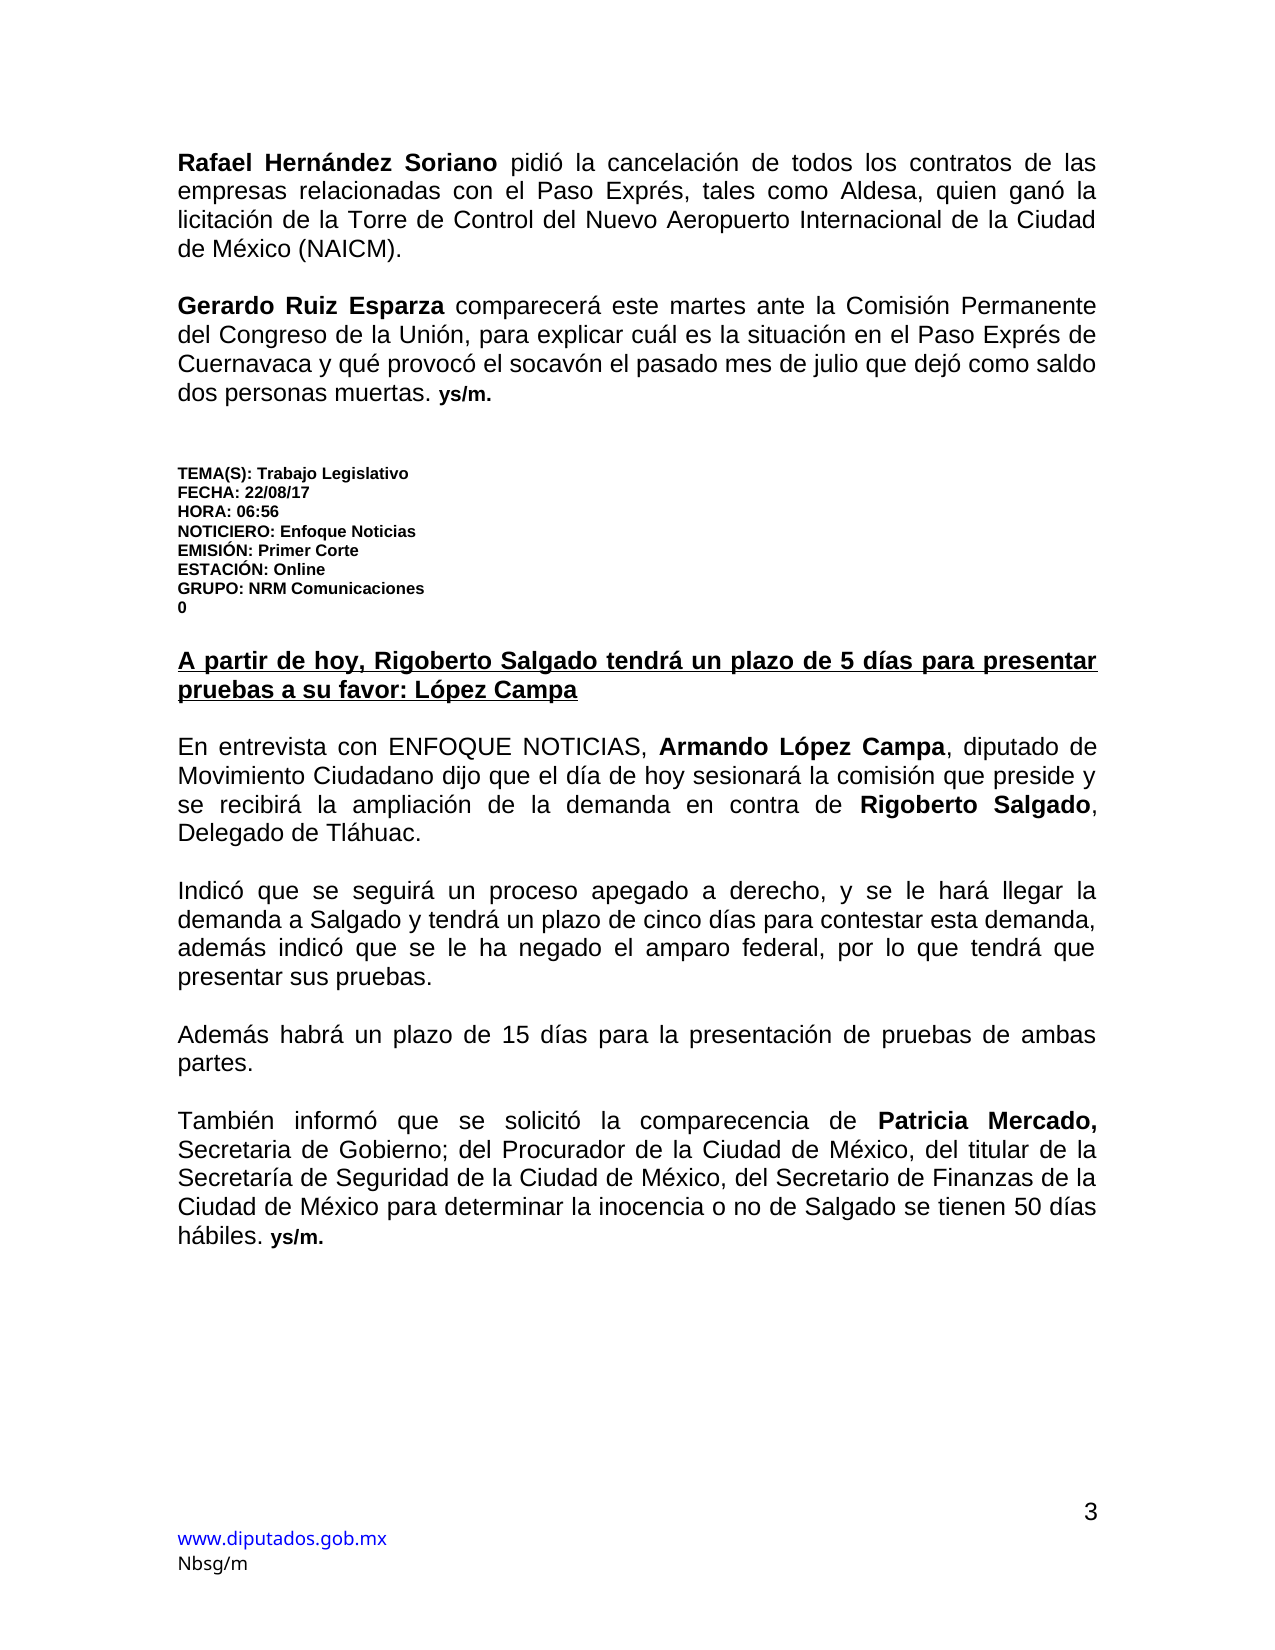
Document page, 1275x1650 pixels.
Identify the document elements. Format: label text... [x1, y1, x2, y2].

text FECHA: 22/08/17 [177, 483, 1098, 502]
text A partir de hoy, Rigoberto Salgado tendrá un plazo de 5 días para presentar pruebas a su favor: López Campa [177, 672, 1098, 703]
text Gerardo Ruiz Esparza comparecerá este martes ante la Comisión Permanente del Congreso de la Unión, para explicar cuál es la situación en el Paso Exprés de Cuernavaca y qué provocó el socavón el pasado mes de julio que dejó como saldo dos personas muertas. ys/m. [177, 291, 1098, 406]
text También informó que se solicitó la comparecencia de Patricia Mercado, Secretaria de Gobierno; del Procurador de la Ciudad de México, del titular de la Secretaría de Seguridad de la Ciudad de México, del Secretario de Finanzas de la Ciudad de México para determinar la inocencia o no de Salgado se tienen 50 días hábiles. ys/m. [177, 1106, 1098, 1250]
text 0 [177, 598, 1098, 617]
text HORA: 06:56 [177, 502, 1098, 521]
text EMISIÓN: Primer Corte [177, 541, 1098, 560]
text NOTICIERO: Enfoque Noticias [177, 521, 1098, 541]
text A partir de hoy, Rigoberto Salgado tendrá un plazo de 5 días para presentar pruebas a su favor: López Campa [177, 646, 1098, 671]
text Indicó que se seguirá un proceso apegado a derecho, y se le hará llegar la demanda a Salgado y tendrá un plazo de cinco días para contestar esta demanda, además indicó que se le ha negado el amparo federal, por lo que tendrá que presentar sus pruebas. [177, 876, 1098, 991]
text GRUPO: NRM Comunicaciones [177, 579, 1098, 598]
text ESTACIÓN: Online [177, 560, 1098, 579]
text En entrevista con ENFOQUE NOTICIAS, Armando López Campa, diputado de Movimiento Ciudadano dijo que el día de hoy sesionará la comisión que preside y se recibirá la ampliación de la demanda en contra de Rigoberto Salgado, Delegado de Tláhuac. [177, 732, 1098, 847]
text Rafael Hernández Soriano pidió la cancelación de todos los contratos de las empresas relacionadas con el Paso Exprés, tales como Aldesa, quien ganó la licitación de la Torre de Control del Nuevo Aeropuerto Internacional de la Ciudad de México (NAICM). [177, 148, 1098, 263]
text TEMA(S): Trabajo Legislativo [177, 464, 1098, 483]
text Además habrá un plazo de 15 días para la presentación de pruebas de ambas partes. [177, 1020, 1098, 1077]
